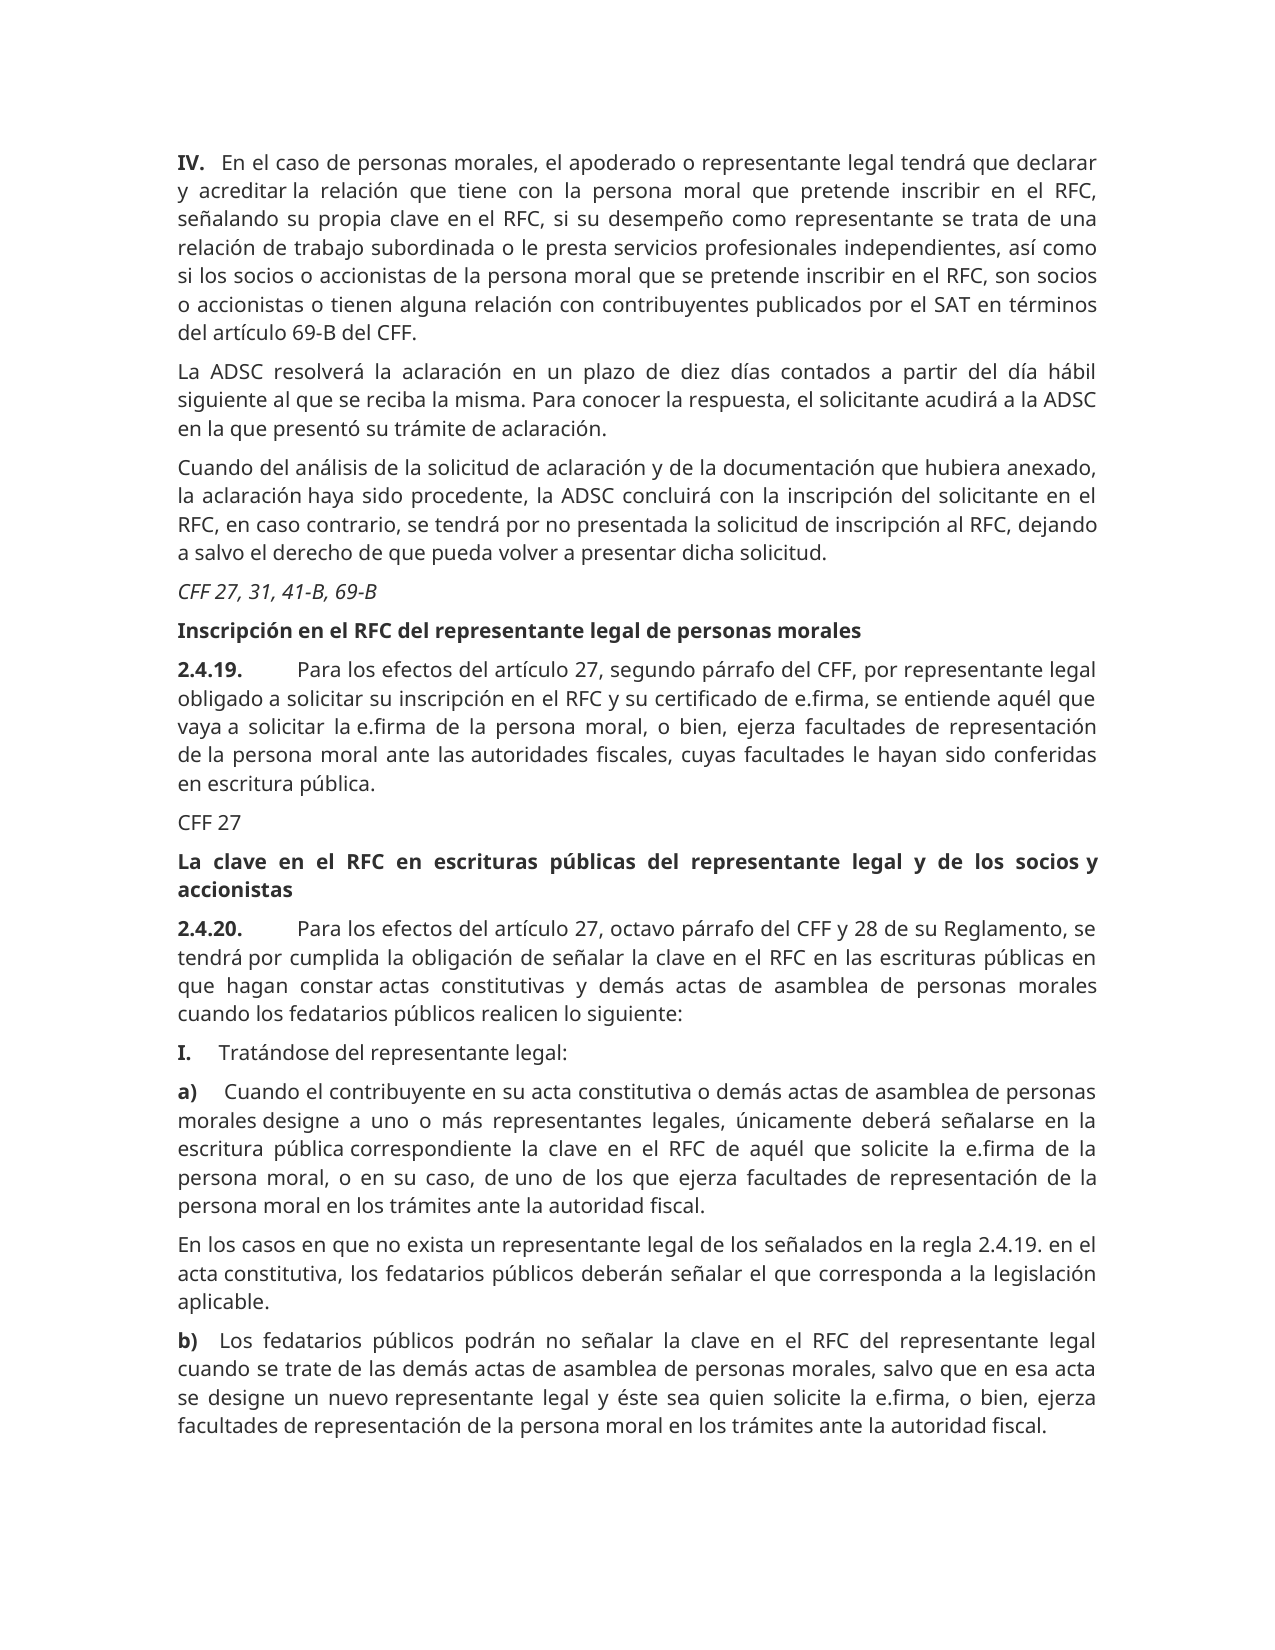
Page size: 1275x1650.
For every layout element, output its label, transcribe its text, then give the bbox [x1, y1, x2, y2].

text a) Cuando el contribuyente en su acta constitutiva o demás actas de asamblea de personas morales designe a uno o más representantes legales, únicamente deberá señalarse en la escritura pública correspondiente la clave en el RFC de aquél que solicite la e.firma de la persona moral, o en su caso, de uno de los que ejerza facultades de representación de la persona moral en los trámites ante la autoridad fiscal. [177, 1077, 1098, 1220]
text 2.4.19. Para los efectos del artículo 27, segundo párrafo del CFF, por representante legal obligado a solicitar su inscripción en el RFC y su certificado de e.firma, se entiende aquél que vaya a solicitar la e.firma de la persona moral, o bien, ejerza facultades de representación de la persona moral ante las autoridades fiscales, cuyas facultades le hayan sido conferidas en escritura pública. [177, 655, 1098, 797]
text 2.4.20. Para los efectos del artículo 27, octavo párrafo del CFF y 28 de su Reglamento, se tendrá por cumplida la obligación de señalar la clave en el RFC en las escrituras públicas en que hagan constar actas constitutivas y demás actas de asamblea de personas morales cuando los fedatarios públicos realicen lo siguiente: [177, 914, 1098, 1028]
text La clave en el RFC en escrituras públicas del representante legal y de los socios y accionistas [177, 847, 1098, 904]
text I. Tratándose del representante legal: [177, 1038, 1098, 1067]
text Inscripción en el RFC del representante legal de personas morales [177, 616, 1098, 645]
text CFF 27, 31, 41-B, 69-B [177, 577, 1098, 606]
text CFF 27 [177, 808, 1098, 836]
text Cuando del análisis de la solicitud de aclaración y de la documentación que hubiera anexado, la aclaración haya sido procedente, la ADSC concluirá con la inscripción del solicitante en el RFC, en caso contrario, se tendrá por no presentada la solicitud de inscripción al RFC, dejando a salvo el derecho de que pueda volver a presentar dicha solicitud. [177, 453, 1098, 567]
text IV. En el caso de personas morales, el apoderado o representante legal tendrá que declarar y acreditar la relación que tiene con la persona moral que pretende inscribir en el RFC, señalando su propia clave en el RFC, si su desempeño como representante se trata de una relación de trabajo subordinada o le presta servicios profesionales independientes, así como si los socios o accionistas de la persona moral que se pretende inscribir en el RFC, son socios o accionistas o tienen alguna relación con contribuyentes publicados por el SAT en términos del artículo 69-B del CFF. [177, 148, 1098, 347]
text b) Los fedatarios públicos podrán no señalar la clave en el RFC del representante legal cuando se trate de las demás actas de asamblea de personas morales, salvo que en esa acta se designe un nuevo representante legal y éste sea quien solicite la e.firma, o bien, ejerza facultades de representación de la persona moral en los trámites ante la autoridad fiscal. [177, 1326, 1098, 1440]
text La ADSC resolverá la aclaración en un plazo de diez días contados a partir del día hábil siguiente al que se reciba la misma. Para conocer la respuesta, el solicitante acudirá a la ADSC en la que presentó su trámite de aclaración. [177, 357, 1098, 442]
text En los casos en que no exista un representante legal de los señalados en la regla 2.4.19. en el acta constitutiva, los fedatarios públicos deberán señalar el que corresponda a la legislación aplicable. [177, 1230, 1098, 1316]
